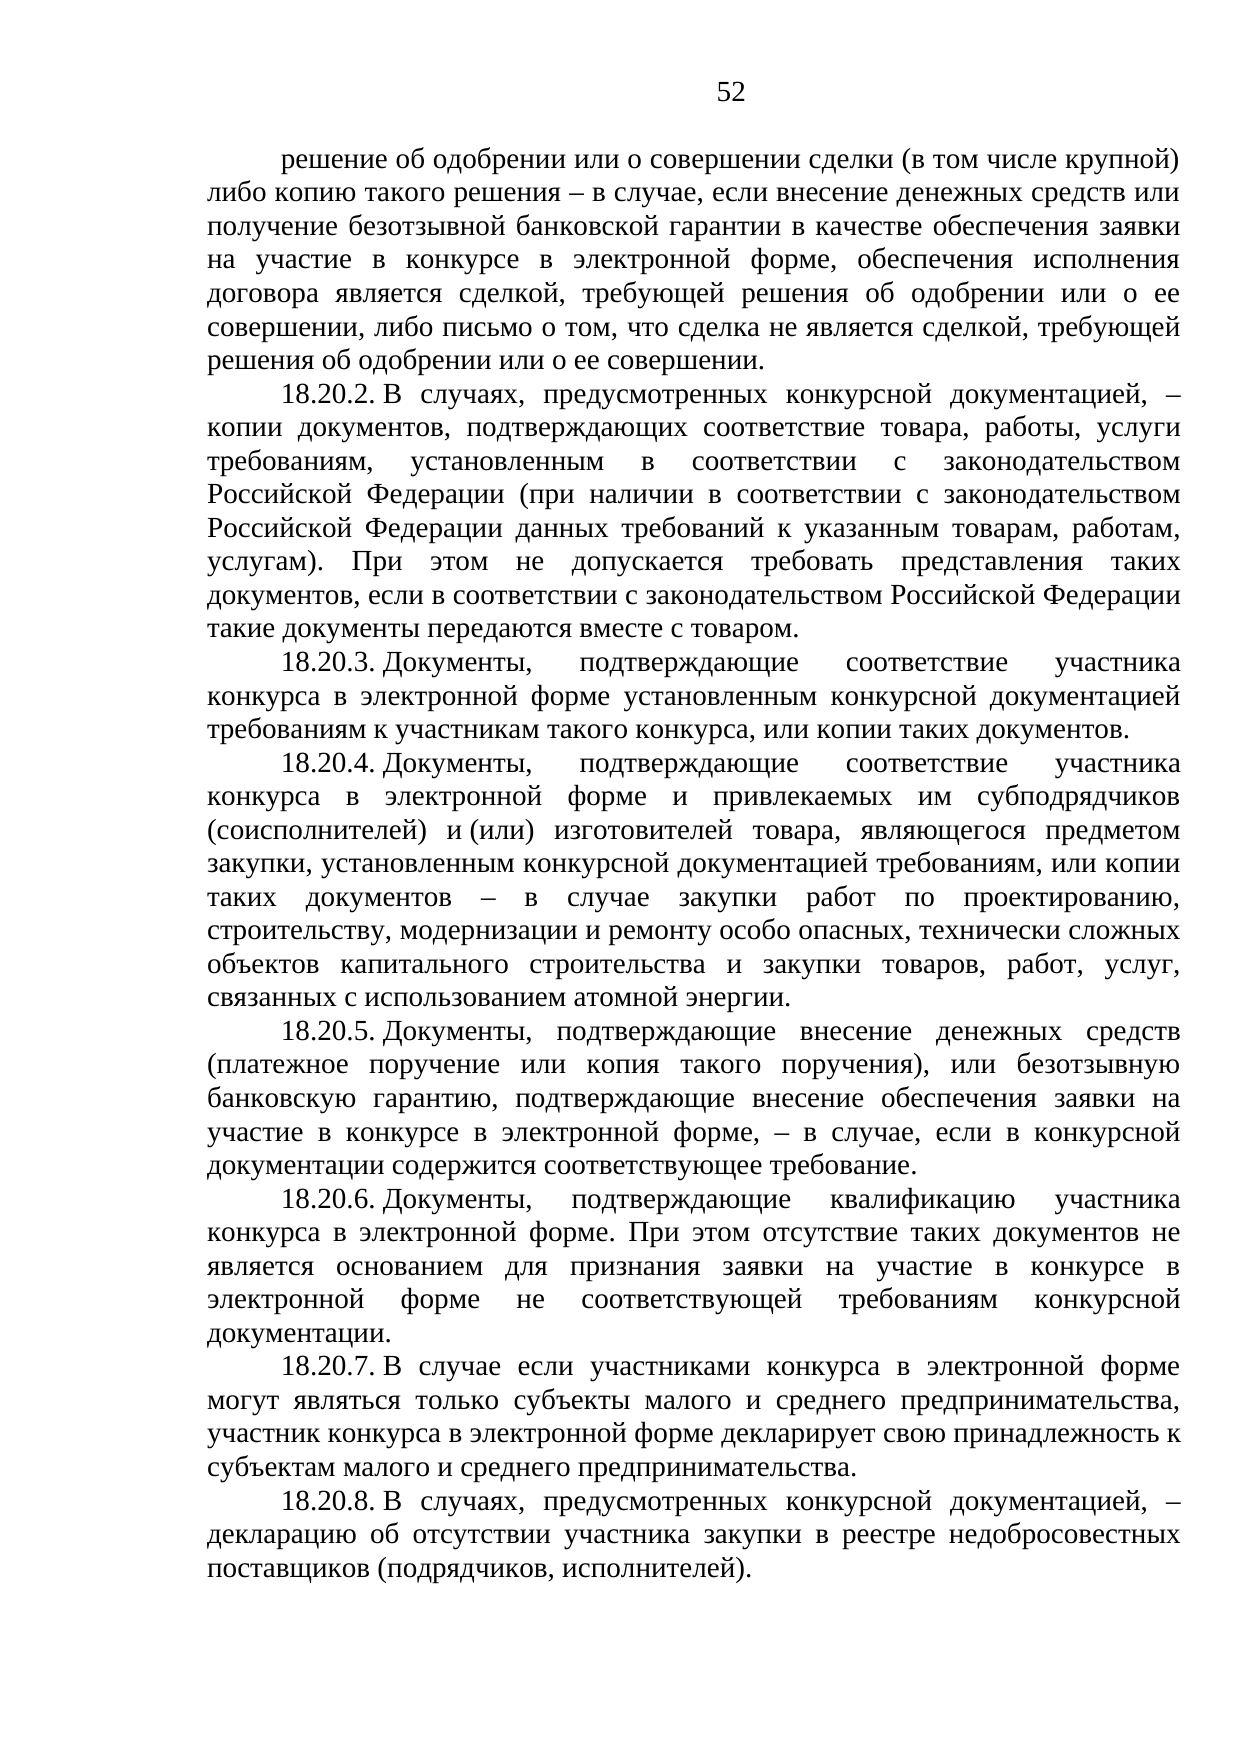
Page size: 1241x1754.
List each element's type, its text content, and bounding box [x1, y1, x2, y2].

text 18.20.6. Документы, подтверждающие квалификацию участника конкурса в электронной форме. При этом отсутствие таких документов не является основанием для признания заявки на участие в конкурсе в электронной форме не соответствующей требованиям конкурсной документации. [207, 1181, 1181, 1348]
text 18.20.3. Документы, подтверждающие соответствие участника конкурса в электронной форме установленным конкурсной документацией требованиям к участникам такого конкурса, или копии таких документов. [207, 644, 1181, 745]
text 18.20.8. В случаях, предусмотренных конкурсной документацией, – декларацию об отсутствии участника закупки в реестре недобросовестных поставщиков (подрядчиков, исполнителей). [207, 1483, 1181, 1583]
text 18.20.7. В случае если участниками конкурса в электронной форме могут являться только субъекты малого и среднего предпринимательства, участник конкурса в электронной форме декларирует свою принадлежность к субъектам малого и среднего предпринимательства. [207, 1348, 1181, 1483]
text 18.20.4. Документы, подтверждающие соответствие участника конкурса в электронной форме и привлекаемых им субподрядчиков (соисполнителей) и (или) изготовителей товара, являющегося предметом закупки, установленным конкурсной документацией требованиям, или копии таких документов – в случае закупки работ по проектированию, строительству, модернизации и ремонту особо опасных, технически сложных объектов капитального строительства и закупки товаров, работ, услуг, связанных с использованием атомной энергии. [207, 745, 1181, 1013]
text 18.20.5. Документы, подтверждающие внесение денежных средств (платежное поручение или копия такого поручения), или безотзывную банковскую гарантию, подтверждающие внесение обеспечения заявки на участие в конкурсе в электронной форме, – в случае, если в конкурсной документации содержится соответствующее требование. [207, 1013, 1181, 1181]
text 18.20.2. В случаях, предусмотренных конкурсной документацией, – копии документов, подтверждающих соответствие товара, работы, услуги требованиям, установленным в соответствии с законодательством Российской Федерации (при наличии в соответствии с законодательством Российской Федерации данных требований к указанным товарам, работам, услугам). При этом не допускается требовать представления таких документов, если в соответствии с законодательством Российской Федерации такие документы передаются вместе с товаром. [207, 376, 1181, 644]
text решение об одобрении или о совершении сделки (в том числе крупной) либо копию такого решения – в случае, если внесение денежных средств или получение безотзывной банковской гарантии в качестве обеспечения заявки на участие в конкурсе в электронной форме, обеспечения исполнения договора является сделкой, требующей решения об одобрении или о ее совершении, либо письмо о том, что сделка не является сделкой, требующей решения об одобрении или о ее совершении. [207, 141, 1181, 376]
